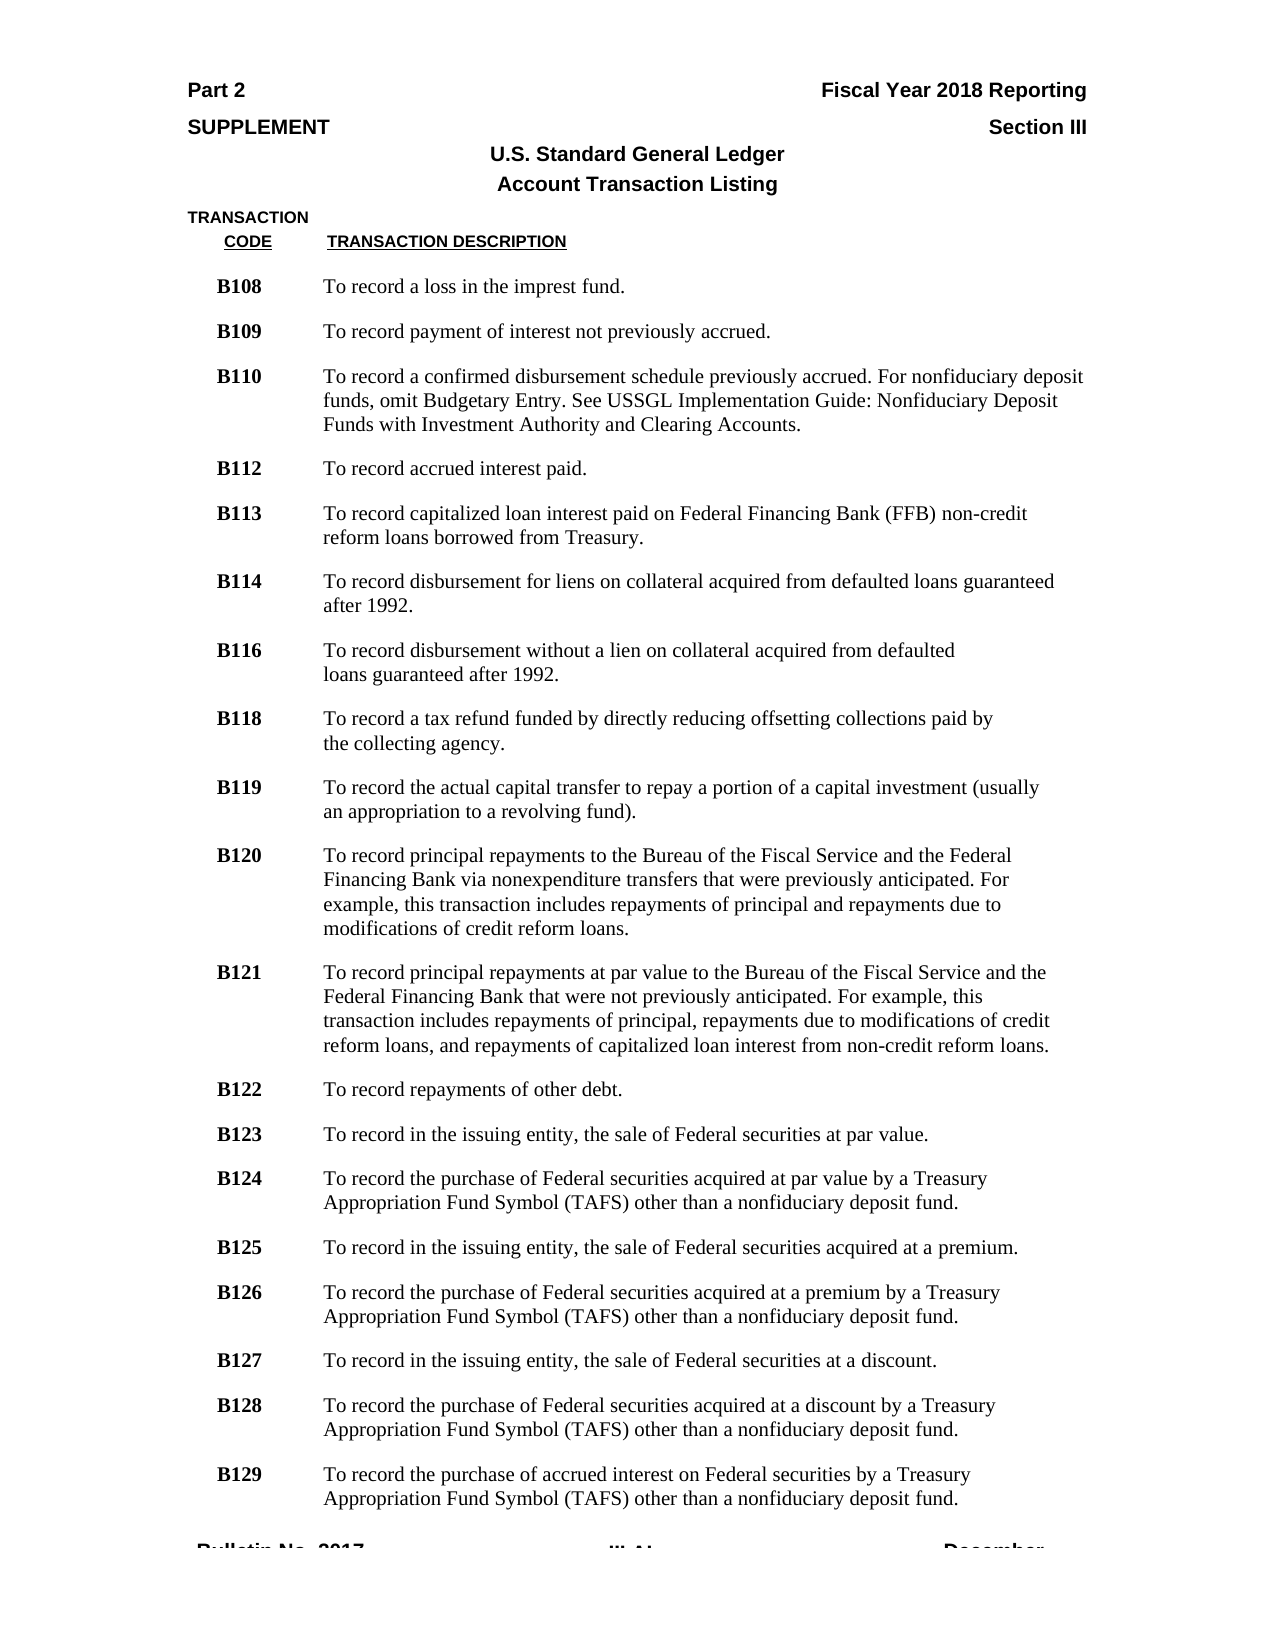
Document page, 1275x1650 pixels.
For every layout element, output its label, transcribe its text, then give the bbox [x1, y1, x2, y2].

text B118 To record a tax refund funded by directly reducing offsetting collections paid by the collecting agency. [217, 706, 1023, 754]
text B125 To record in the issuing entity, the sale of Federal securities acquired at a premium. [217, 1235, 1100, 1259]
text B127 To record in the issuing entity, the sale of Federal securities at a discount. [217, 1348, 1100, 1372]
text B120 To record principal repayments to the Bureau of the Fiscal Service and the Federal Financing Bank via nonexpenditure transfers that were previously anticipated. For example, this transaction includes repayments of principal and repayments due to modifications of credit reform loans. [217, 843, 1012, 939]
text B129 To record the purchase of accrued interest on Federal securities by a Treasury Appropriation Fund Symbol (TAFS) other than a nonfiduciary deposit fund. [217, 1462, 972, 1510]
text B109 To record payment of interest not previously accrued. [217, 319, 1100, 343]
text B108 To record a loss in the imprest fund. [217, 274, 1100, 298]
text B112 To record accrued interest paid. [217, 456, 1100, 480]
text B124 To record the purchase of Federal securities acquired at par value by a Treasury Appropriation Fund Symbol (TAFS) other than a nonfiduciary deposit fund. [217, 1166, 988, 1214]
text B121 To record principal repayments at par value to the Bureau of the Fiscal Service and the Federal Financing Bank that were not previously anticipated. For example, this transaction includes repayments of principal, repayments due to modifications of credit reform loans, and repayments of capitalized loan interest from non-credit reform loans. [217, 960, 1079, 1057]
text B126 To record the purchase of Federal securities acquired at a premium by a Treasury Appropriation Fund Symbol (TAFS) other than a nonfiduciary deposit fund. [217, 1279, 1001, 1328]
text B128 To record the purchase of Federal securities acquired at a discount by a Treasury Appropriation Fund Symbol (TAFS) other than a nonfiduciary deposit fund. [217, 1393, 997, 1441]
text B122 To record repayments of other debt. [217, 1077, 1100, 1101]
text B114 To record disbursement for liens on collateral acquired from defaulted loans guaranteed after 1992. [217, 569, 1055, 617]
text B110 To record a confirmed disbursement schedule previously accrued. For nonfiduciary deposit funds, omit Budgetary Entry. See USSGL Implementation Guide: Nonfiduciary Deposit Funds with Investment Authority and Clearing Accounts. [217, 364, 1084, 436]
text B113 To record capitalized loan interest paid on Federal Financing Bank (FFB) non-credit reform loans borrowed from Treasury. [217, 501, 1027, 549]
text B119 To record the actual capital transfer to repay a portion of a capital investment (usually an appropriation to a revolving fund). [217, 775, 1063, 823]
text B123 To record in the issuing entity, the sale of Federal securities at par value. [217, 1122, 1100, 1146]
text B116 To record disbursement without a lien on collateral acquired from defaulted loans guaranteed after 1992. [217, 638, 1004, 686]
